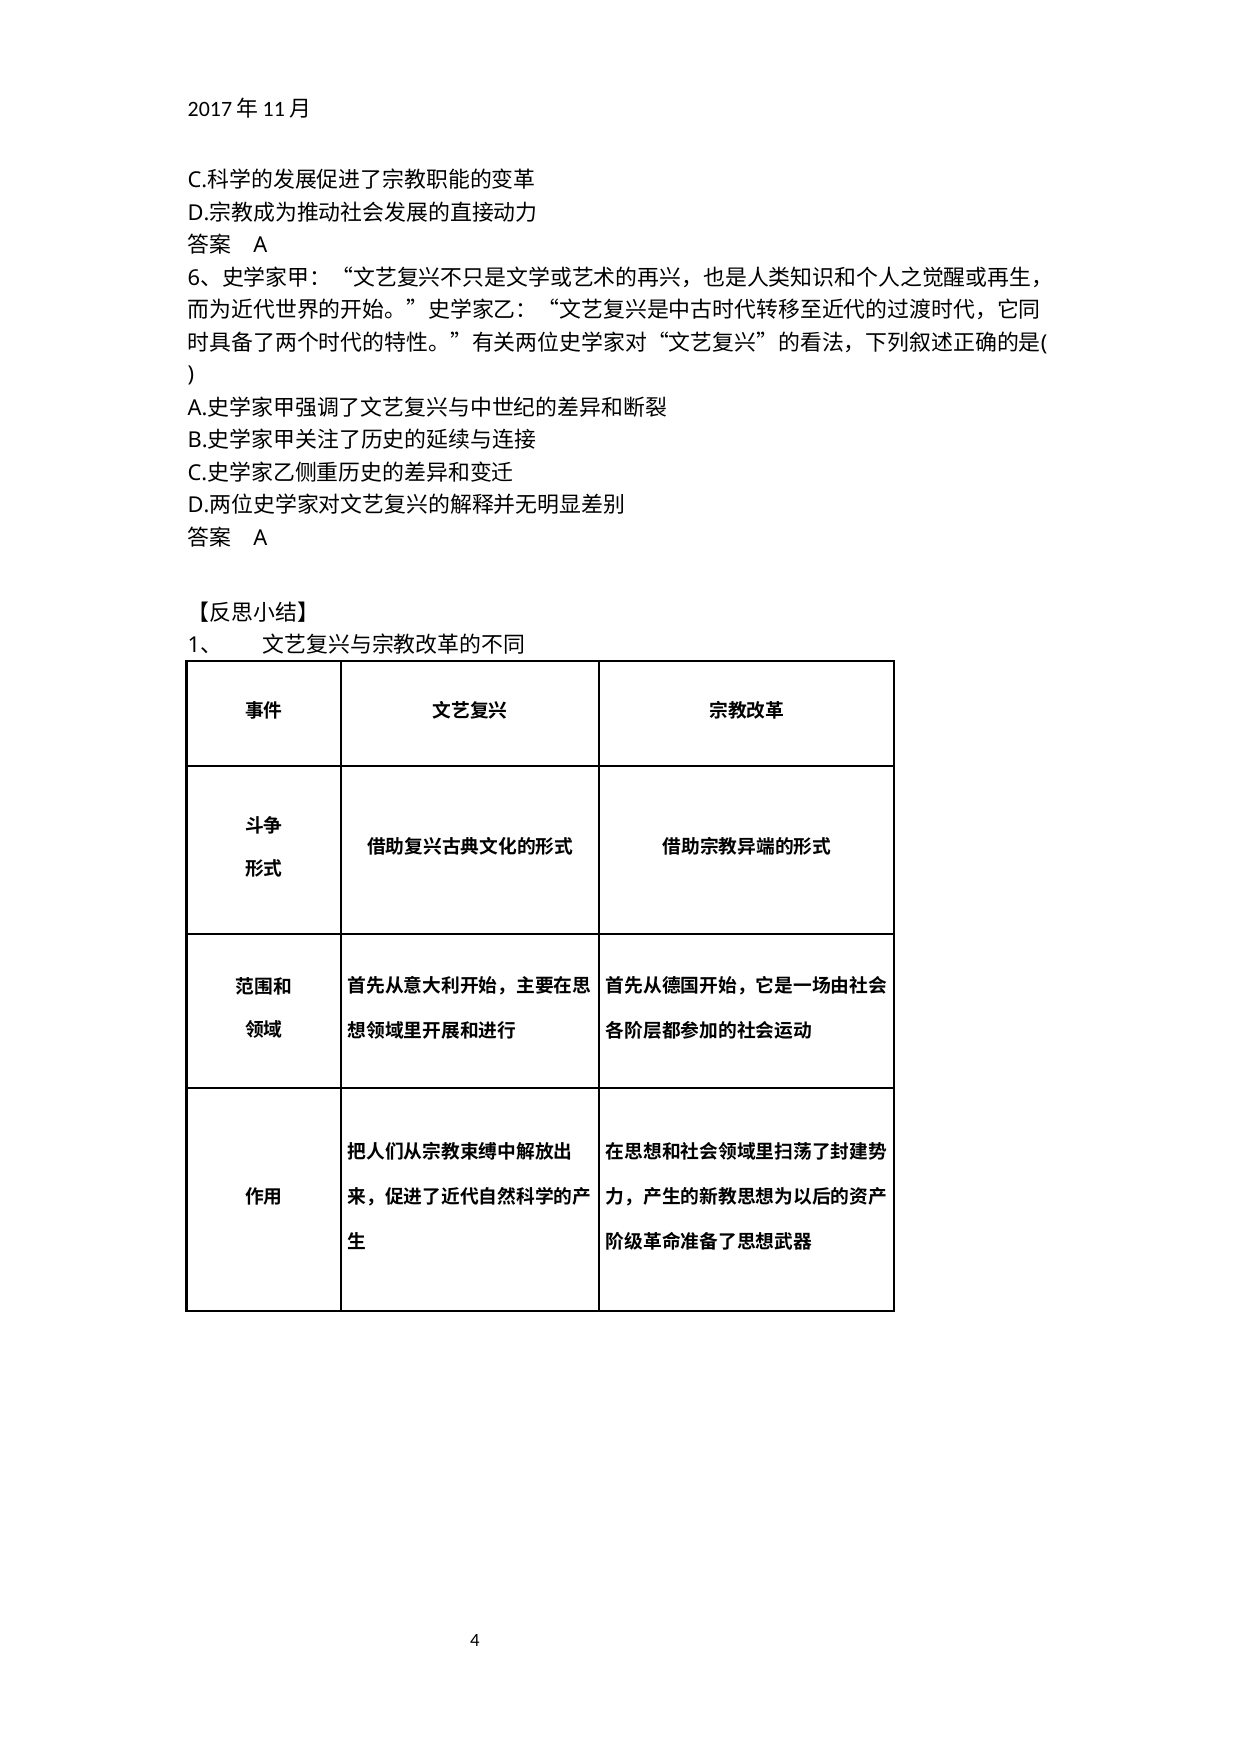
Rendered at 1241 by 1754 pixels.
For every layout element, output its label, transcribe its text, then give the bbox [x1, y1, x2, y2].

table_cell 在思想和社会领域里扫荡了封建势力，产生的新教思想为以后的资产阶级革命准备了思想武器 [600, 1089, 893, 1310]
text B.史学家甲关注了历史的延续与连接 [187, 422, 1053, 454]
table_cell 范围和 领域 [188, 935, 340, 1087]
text 答案 A [187, 227, 1053, 259]
list 文艺复兴与宗教改革的不同 [187, 627, 1053, 660]
table_cell 把人们从宗教束缚中解放出来，促进了近代自然科学的产生 [342, 1089, 598, 1310]
text C.史学家乙侧重历史的差异和变迁 [187, 454, 1053, 487]
table_cell 作用 [188, 1089, 340, 1310]
table_header 文艺复兴 [342, 662, 598, 765]
text A.史学家甲强调了文艺复兴与中世纪的差异和断裂 [187, 389, 1053, 422]
table_header 宗教改革 [600, 662, 893, 765]
table_cell 斗争 形式 [188, 767, 340, 933]
text D.宗教成为推动社会发展的直接动力 [187, 194, 1053, 227]
text 【反思小结】 [187, 595, 1053, 627]
text D.两位史学家对文艺复兴的解释并无明显差别 [187, 487, 1053, 519]
table_cell 首先从意大利开始，主要在思想领域里开展和进行 [342, 935, 598, 1087]
text 6、史学家甲：“文艺复兴不只是文学或艺术的再兴，也是人类知识和个人之觉醒或再生，而为近代世界的开始。”史学家乙：“文艺复兴是中古时代转移至近代的过渡时代，它同时具备了两个时代的特性。”有关两位史学家对“文艺复兴”的看法，下列叙述正确的是( ) [187, 259, 1053, 389]
table_cell 借助宗教异端的形式 [600, 767, 893, 933]
table_cell 借助复兴古典文化的形式 [342, 767, 598, 933]
text 答案 A [187, 519, 1053, 552]
table_cell 首先从德国开始，它是一场由社会各阶层都参加的社会运动 [600, 935, 893, 1087]
table_header 事件 [188, 662, 340, 765]
text C.科学的发展促进了宗教职能的变革 [187, 162, 1053, 194]
